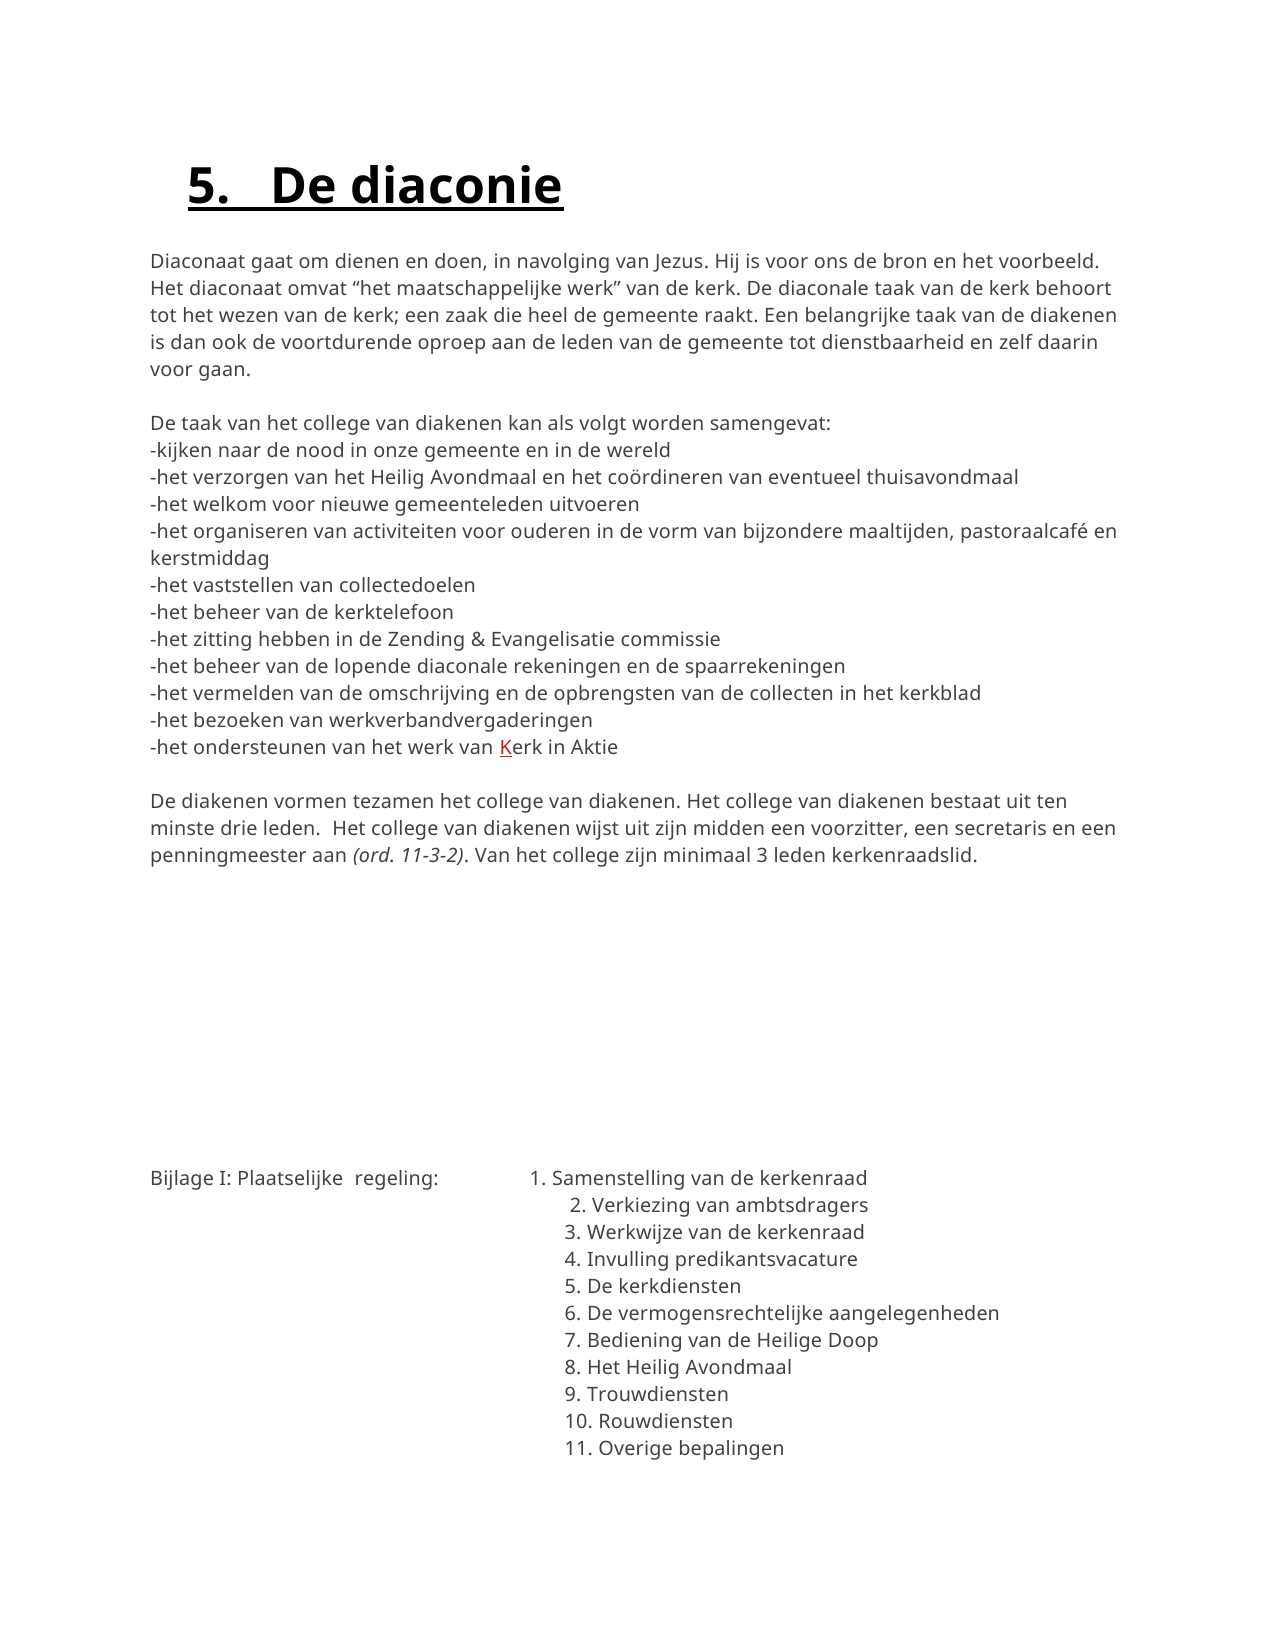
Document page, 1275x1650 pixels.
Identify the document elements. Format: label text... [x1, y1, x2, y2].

text 5. De diaconie [187, 150, 1125, 218]
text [150, 247, 1125, 1488]
